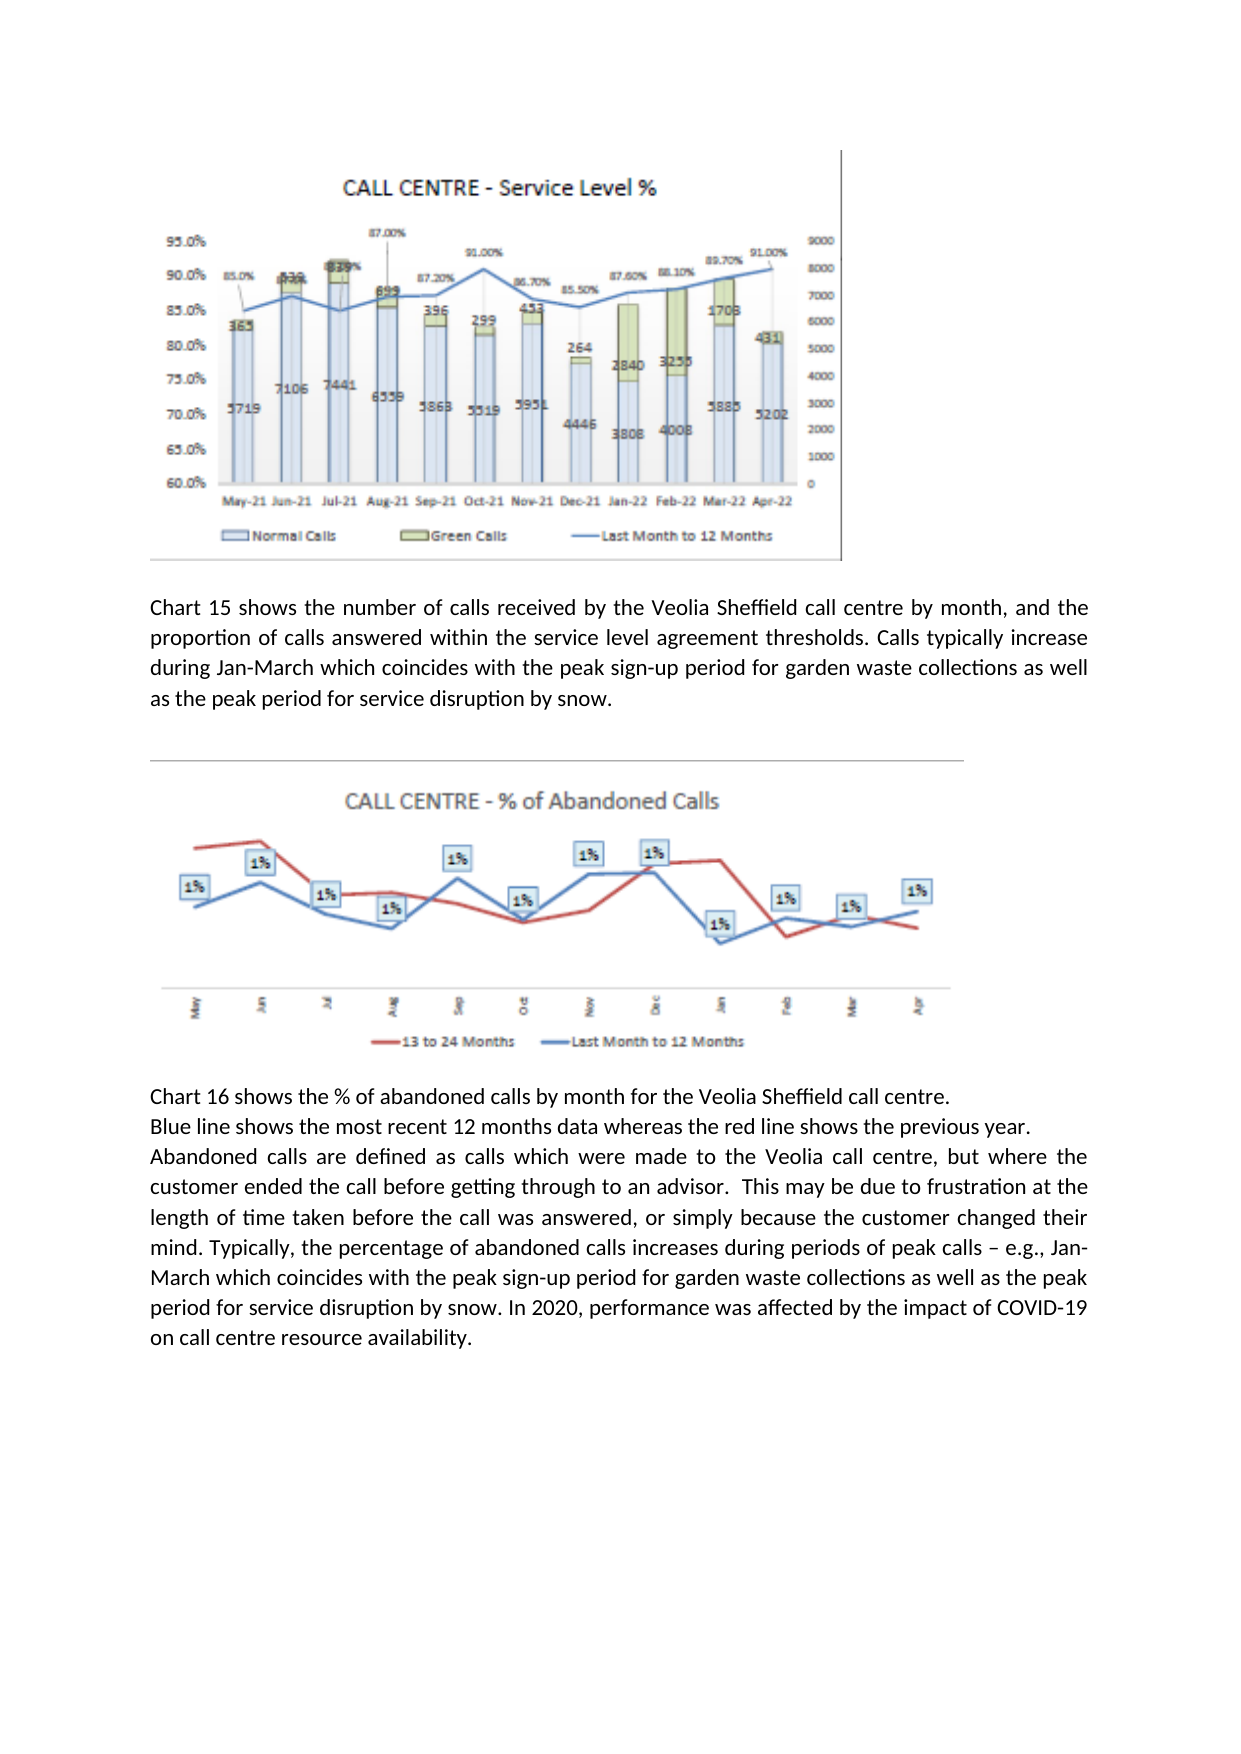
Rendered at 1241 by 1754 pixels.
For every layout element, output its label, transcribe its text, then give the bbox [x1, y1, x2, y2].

picture [150, 150, 843, 561]
text Chart 16 shows the % of abandoned calls by month for the Veolia Sheffield call centre. [150, 1082, 1090, 1110]
text Chart 15 shows the number of calls received by the Veolia Sheffield call centre by month, and the proportion of calls answered within the service level agreement thresholds. Calls typically increase during Jan-March which coincides with the peak sign-up period for garden waste collections as well as the peak period for service disruption by snow. [150, 593, 1090, 712]
text Blue line shows the most recent 12 months data whereas the red line shows the previous year. [150, 1112, 1090, 1140]
text Abandoned calls are defined as calls which were made to the Veolia call centre, but where the customer ended the call before getting through to an advisor. This may be due to frustration at the length of time taken before the call was answered, or simply because the customer changed their mind. Typically, the percentage of abandoned calls increases during periods of peak calls – e.g., Jan-March which coincides with the peak sign-up period for garden waste collections as well as the peak period for service disruption by snow. In 2020, performance was affected by the impact of COVID-19 on call centre resource availability. [150, 1142, 1090, 1352]
picture [150, 760, 964, 1063]
